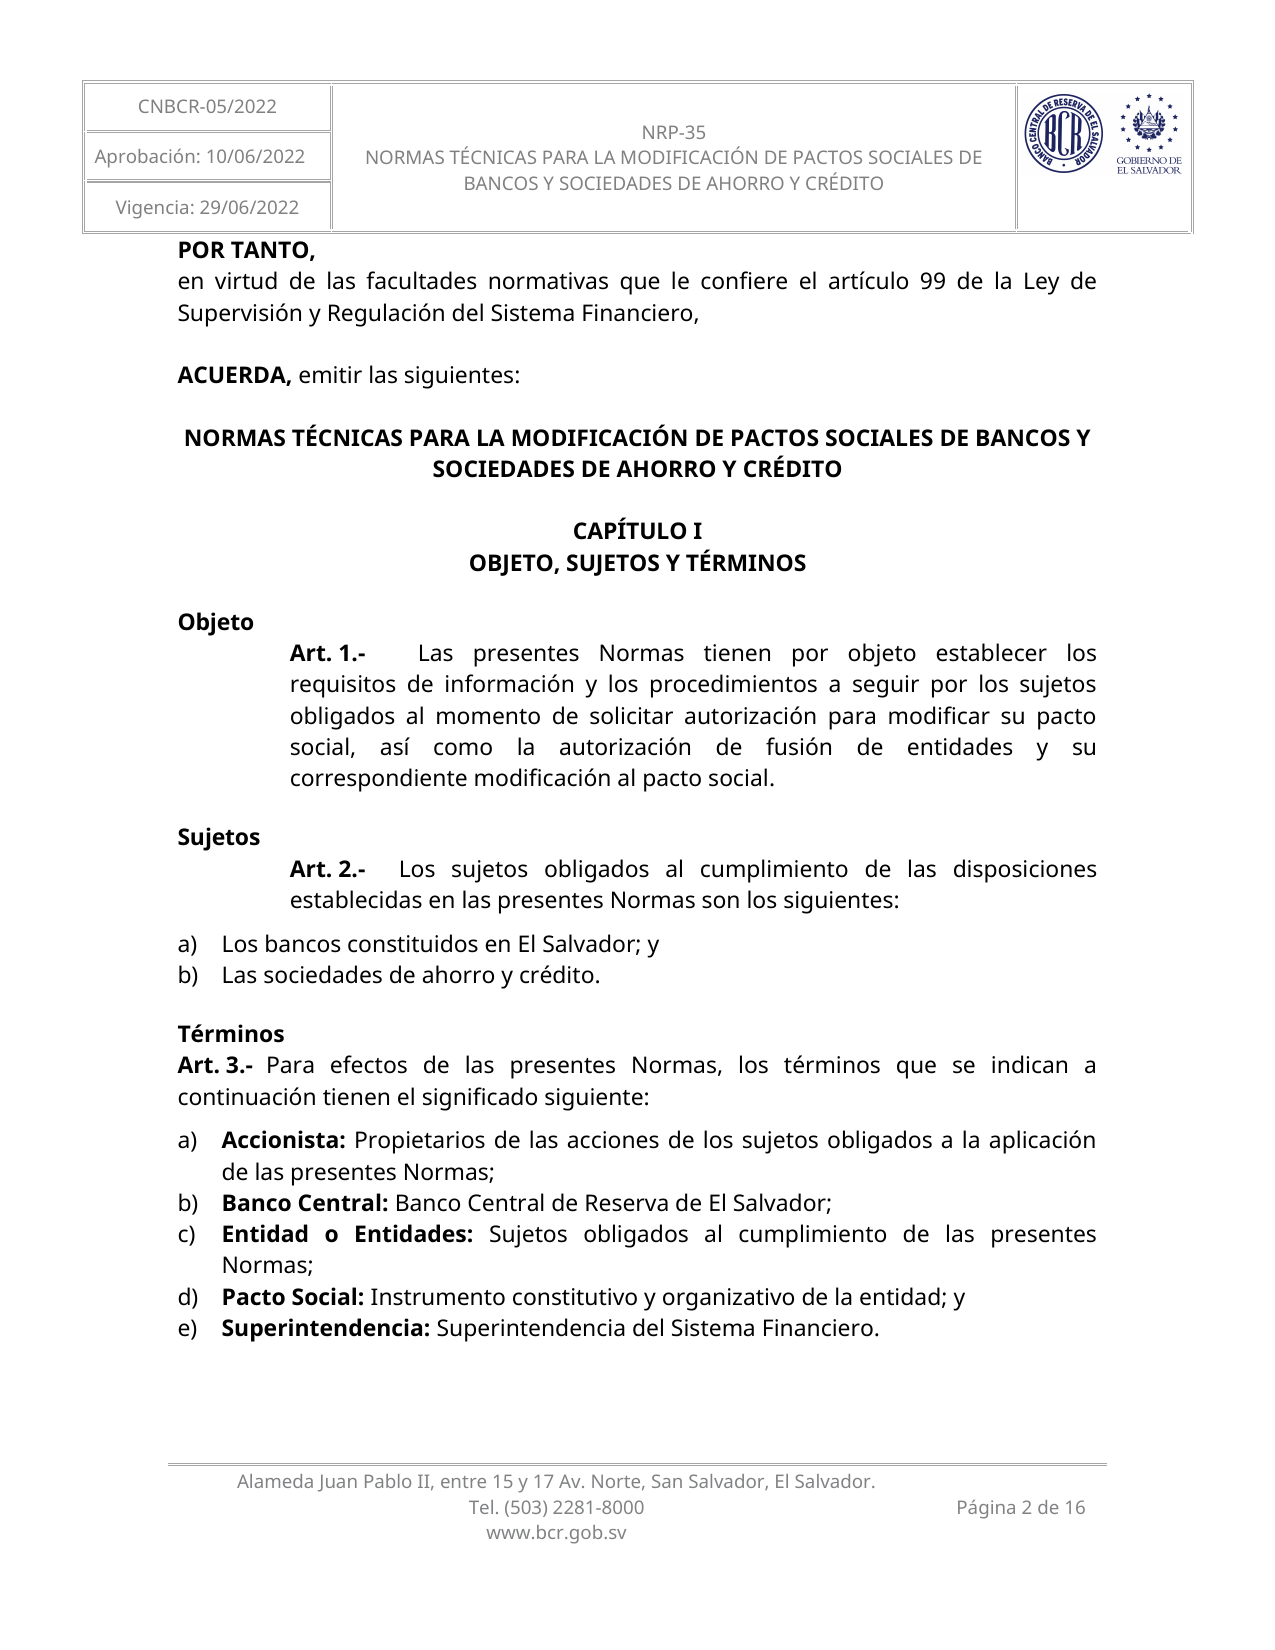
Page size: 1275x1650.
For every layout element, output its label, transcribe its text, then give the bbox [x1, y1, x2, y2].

list Banco Central: Banco Central de Reserva de El Salvador; [177, 1187, 1098, 1218]
text NORMAS TÉCNICAS PARA LA MODIFICACIÓN DE PACTOS SOCIALES DE BANCOS Y SOCIEDADES DE AHORRO Y CRÉDITO [177, 422, 1098, 484]
list Pacto Social: Instrumento constitutivo y organizativo de la entidad; y [177, 1281, 1098, 1312]
text CAPÍTULO I [177, 515, 1098, 547]
text Objeto [177, 606, 1098, 637]
list Superintendencia: Superintendencia del Sistema Financiero. [177, 1312, 1098, 1343]
text OBJETO, SUJETOS Y TÉRMINOS [177, 547, 1098, 578]
text en virtud de las facultades normativas que le confiere el artículo 99 de la Ley de Supervisión y Regulación del Sistema Financiero, [177, 265, 1098, 328]
list Las presentes Normas tienen por objeto establecer los requisitos de información y los procedimientos a seguir por los sujetos obligados al momento de solicitar autorización para modificar su pacto social, así como la autorización de fusión de entidades y su correspondiente modificación al pacto social. [289, 637, 1098, 793]
text Términos [177, 1018, 1098, 1049]
list Las sociedades de ahorro y crédito. [177, 959, 1098, 990]
list Para efectos de las presentes Normas, los términos que se indican a continuación tienen el significado siguiente: [177, 1049, 1098, 1112]
list Los sujetos obligados al cumplimiento de las disposiciones establecidas en las presentes Normas son los siguientes: [289, 853, 1098, 915]
list Los bancos constituidos en El Salvador; y [177, 928, 1098, 959]
list Entidad o Entidades: Sujetos obligados al cumplimiento de las presentes Normas; [177, 1218, 1098, 1281]
list Accionista: Propietarios de las acciones de los sujetos obligados a la aplicación de las presentes Normas; [177, 1124, 1098, 1187]
text POR TANTO, [177, 148, 1098, 231]
picture [1019, 91, 1184, 176]
text POR TANTO, [177, 234, 1098, 265]
text Sujetos [177, 821, 1098, 853]
text ACUERDA, emitir las siguientes: [177, 359, 1098, 390]
